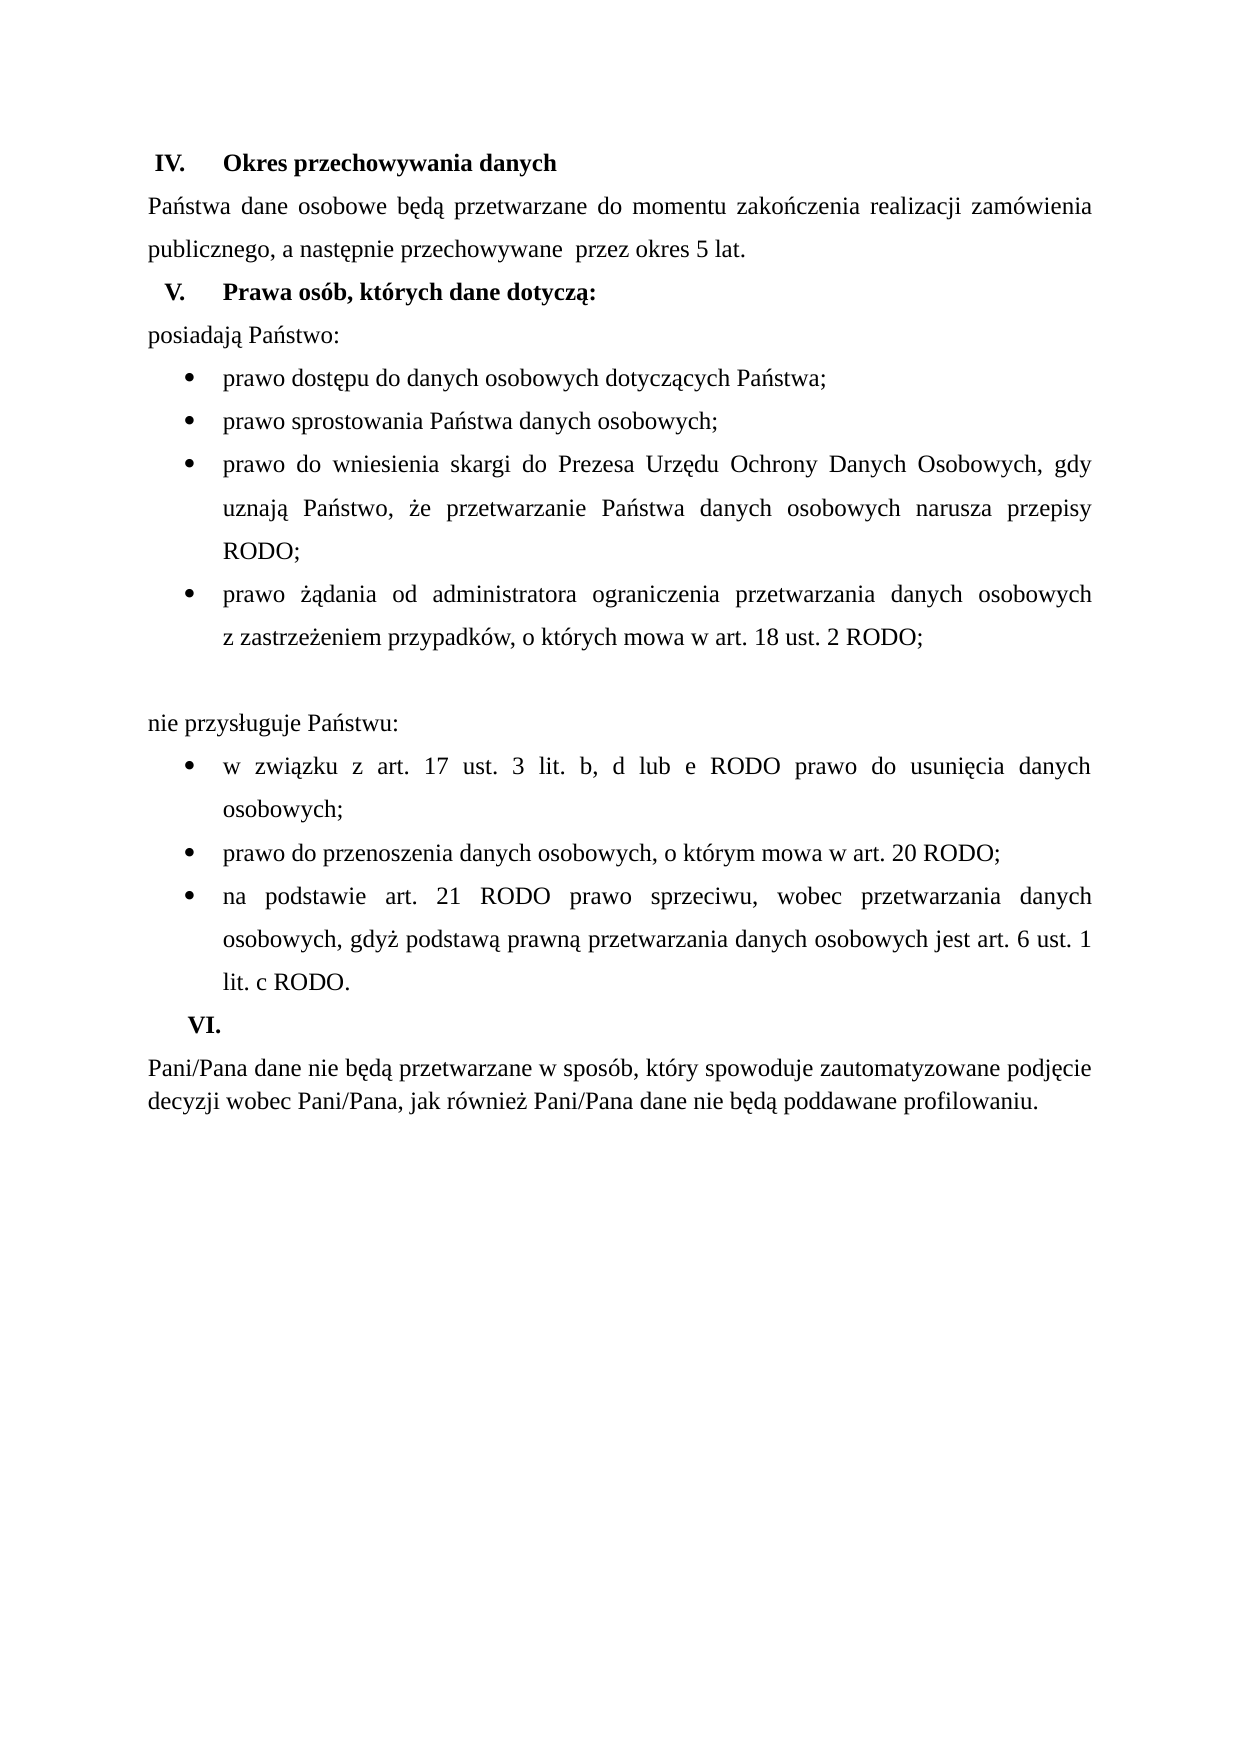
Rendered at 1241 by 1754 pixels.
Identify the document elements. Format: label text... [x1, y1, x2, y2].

list Prawa osób, których dane dotyczą: [185, 277, 1093, 306]
text Państwa dane osobowe będą przetwarzane do momentu zakończenia realizacji zamówienia publicznego, a następnie przechowywane przez okres 5 lat. [148, 191, 1093, 263]
list prawo dostępu do danych osobowych dotyczących Państwa; [185, 363, 1093, 392]
text posiadają Państwo: [148, 320, 1093, 349]
list Okres przechowywania danych [185, 148, 1093, 176]
text Pani/Pana dane nie będą przetwarzane w sposób, który spowoduje zautomatyzowane podjęcie decyzji wobec Pani/Pana, jak również Pani/Pana dane nie będą poddawane profilowaniu. [148, 1053, 1093, 1115]
list na podstawie art. 21 RODO prawo sprzeciwu, wobec przetwarzania danych osobowych, gdyż podstawą prawną przetwarzania danych osobowych jest art. 6 ust. 1 lit. c RODO. [185, 881, 1093, 996]
list w związku z art. 17 ust. 3 lit. b, d lub e RODO prawo do usunięcia danych osobowych; [185, 751, 1093, 823]
list VI. [187, 1010, 1093, 1039]
list prawo do przenoszenia danych osobowych, o którym mowa w art. 20 RODO; [185, 838, 1093, 866]
text nie przysługuje Państwu: [148, 708, 1093, 737]
list prawo żądania od administratora ograniczenia przetwarzania danych osobowych z zastrzeżeniem przypadków, o których mowa w art. 18 ust. 2 RODO; [185, 579, 1093, 651]
list prawo sprostowania Państwa danych osobowych; [185, 406, 1093, 435]
list prawo do wniesienia skargi do Prezesa Urzędu Ochrony Danych Osobowych, gdy uznają Państwo, że przetwarzanie Państwa danych osobowych narusza przepisy RODO; [185, 449, 1093, 564]
